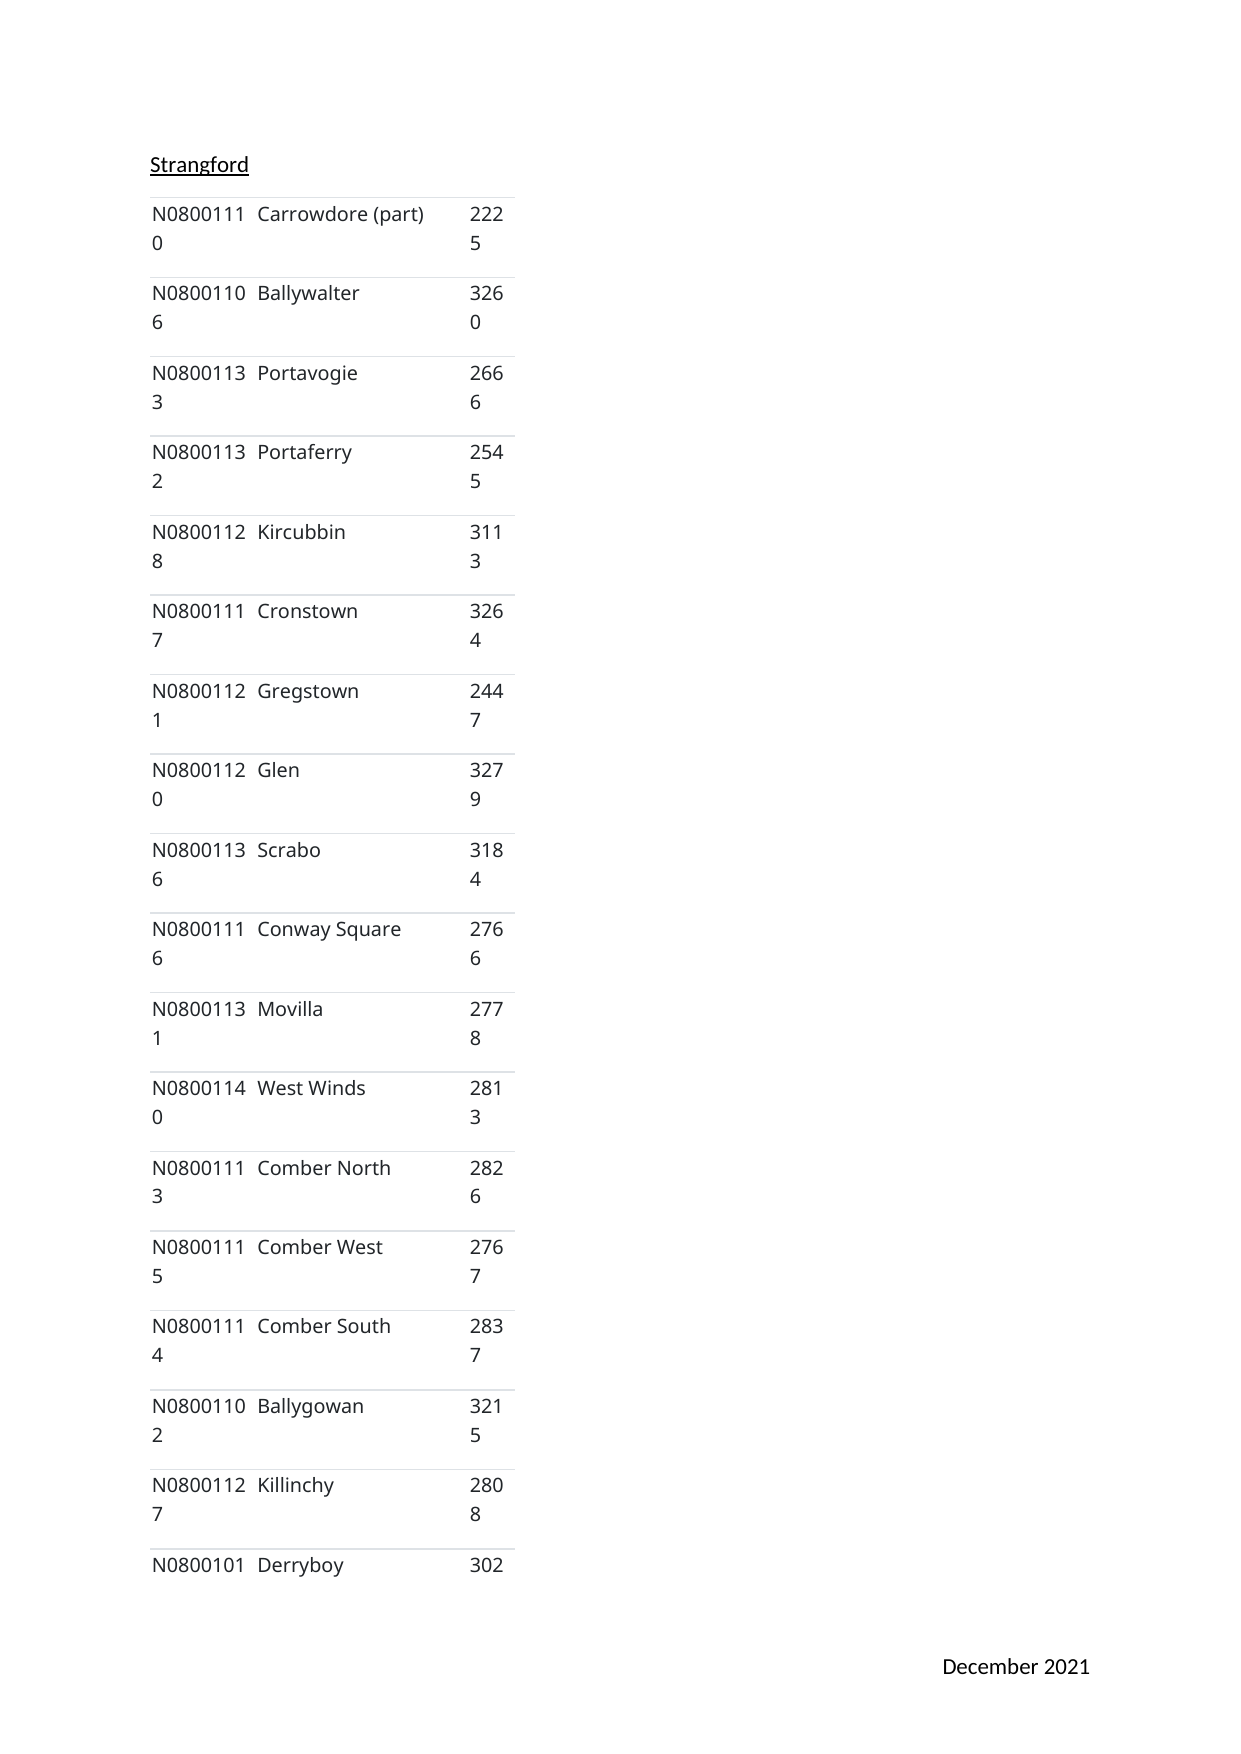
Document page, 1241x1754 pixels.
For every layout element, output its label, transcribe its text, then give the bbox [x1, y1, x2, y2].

table_cell Gregstown [255, 675, 468, 753]
table_cell Portavogie [255, 357, 468, 435]
table_cell N08001131 [150, 993, 255, 1071]
table_cell Conway Square [255, 914, 468, 992]
table_cell N08001117 [150, 596, 255, 674]
table_cell 2447 [468, 675, 515, 753]
table_cell N08001113 [150, 1152, 255, 1230]
table_cell 2826 [468, 1152, 515, 1230]
table_header 2225 [468, 198, 515, 276]
table_cell Cronstown [255, 596, 468, 674]
table_cell N08001133 [150, 357, 255, 435]
table_cell West Winds [255, 1073, 468, 1151]
table_cell 3215 [468, 1391, 515, 1468]
table_cell N08001120 [150, 755, 255, 833]
table_cell Glen [255, 755, 468, 833]
table_cell 2545 [468, 437, 515, 515]
table_cell 3264 [468, 596, 515, 674]
table_cell 2837 [468, 1311, 515, 1389]
table_cell Portaferry [255, 437, 468, 515]
table_cell N08001132 [150, 437, 255, 515]
table_cell Kircubbin [255, 516, 468, 594]
table_cell 3184 [468, 834, 515, 912]
table_cell N08001127 [150, 1470, 255, 1548]
table_cell 2767 [468, 1232, 515, 1309]
table_cell N08001121 [150, 675, 255, 753]
table_cell N08001136 [150, 834, 255, 912]
table_cell Ballygowan [255, 1391, 468, 1468]
table_cell Ballywalter [255, 278, 468, 356]
table_cell N08001115 [150, 1232, 255, 1309]
table_cell 3260 [468, 278, 515, 356]
table_cell Comber South [255, 1311, 468, 1389]
table_cell 2778 [468, 993, 515, 1071]
table_cell Derryboy [255, 1550, 468, 1598]
table_cell Killinchy [255, 1470, 468, 1548]
text Strangford [150, 150, 1090, 178]
table_cell Comber North [255, 1152, 468, 1230]
table_cell Scrabo [255, 834, 468, 912]
table_header Carrowdore (part) [255, 198, 468, 276]
table_header N08001110 [150, 198, 255, 276]
table_cell Comber West [255, 1232, 468, 1309]
table_cell N08001116 [150, 914, 255, 992]
table_cell 2808 [468, 1470, 515, 1548]
table_cell 3113 [468, 516, 515, 594]
table_cell 3279 [468, 755, 515, 833]
table_cell N08001140 [150, 1073, 255, 1151]
table_cell N08001106 [150, 278, 255, 356]
table_cell 3023 [468, 1550, 515, 1598]
table_cell Movilla [255, 993, 468, 1071]
table_cell N08001128 [150, 516, 255, 594]
table_cell 2666 [468, 357, 515, 435]
table_cell N08001102 [150, 1391, 255, 1468]
table_cell N08001114 [150, 1311, 255, 1389]
table_cell 2766 [468, 914, 515, 992]
table_cell N08001016 [150, 1550, 255, 1598]
table_cell 2813 [468, 1073, 515, 1151]
